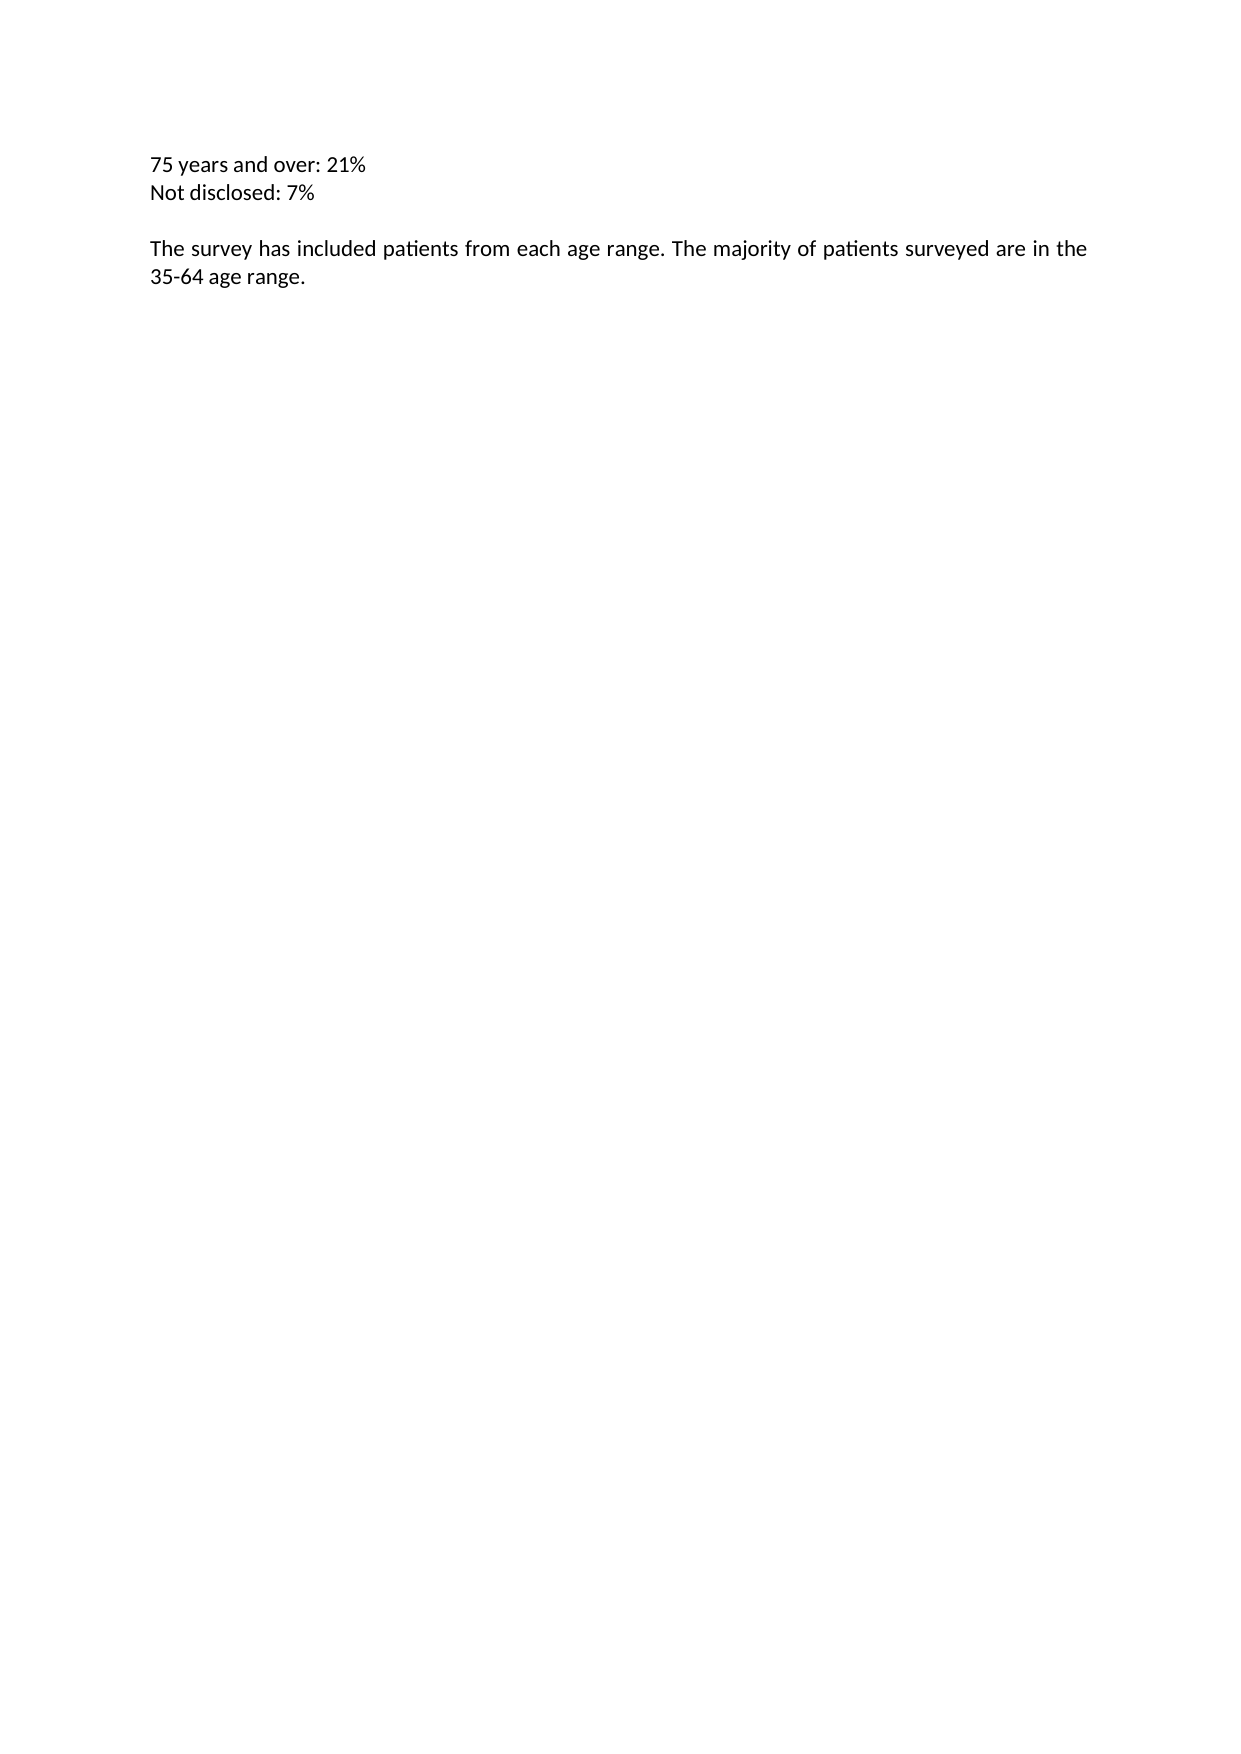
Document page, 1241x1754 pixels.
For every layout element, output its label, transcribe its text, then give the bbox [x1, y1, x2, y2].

text The survey has included patients from each age range. The majority of patients surveyed are in the 35-64 age range. [150, 234, 1090, 290]
text 75 years and over: 21% [150, 150, 1090, 178]
text Not disclosed: 7% [150, 178, 1090, 206]
